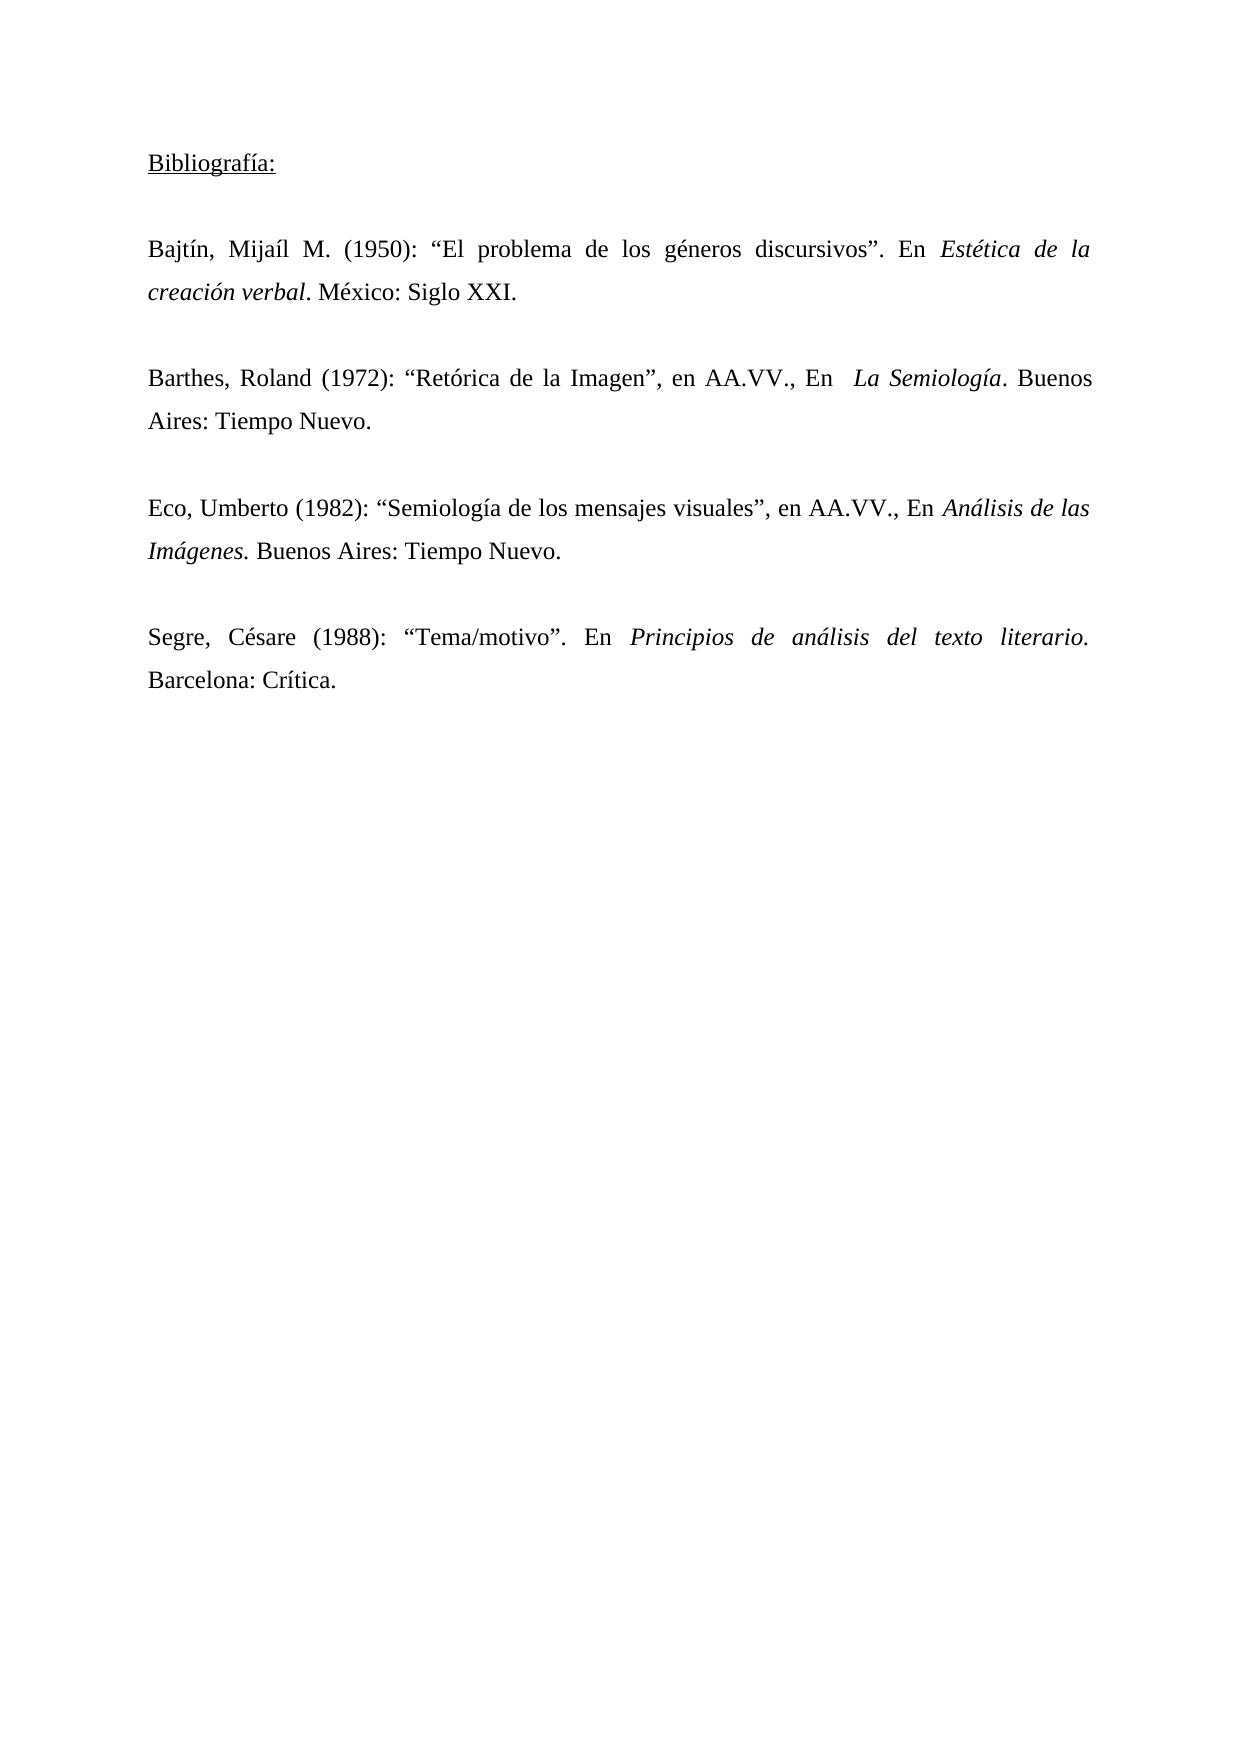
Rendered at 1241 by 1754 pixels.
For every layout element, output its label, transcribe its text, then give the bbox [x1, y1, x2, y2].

text Eco, Umberto (1982): “Semiología de los mensajes visuales”, en AA.VV., En Análisis de las Imágenes. Buenos Aires: Tiempo Nuevo. [148, 493, 1092, 564]
text Bibliografía: [148, 148, 1092, 176]
text Bajtín, Mijaíl M. (1950): “El problema de los géneros discursivos”. En Estética de la creación verbal. México: Siglo XXI. [148, 234, 1092, 306]
text Barthes, Roland (1972): “Retórica de la Imagen”, en AA.VV., En La Semiología. Buenos Aires: Tiempo Nuevo. [148, 363, 1092, 435]
text Segre, Césare (1988): “Tema/motivo”. En Principios de análisis del texto literario. Barcelona: Crítica. [148, 622, 1092, 694]
